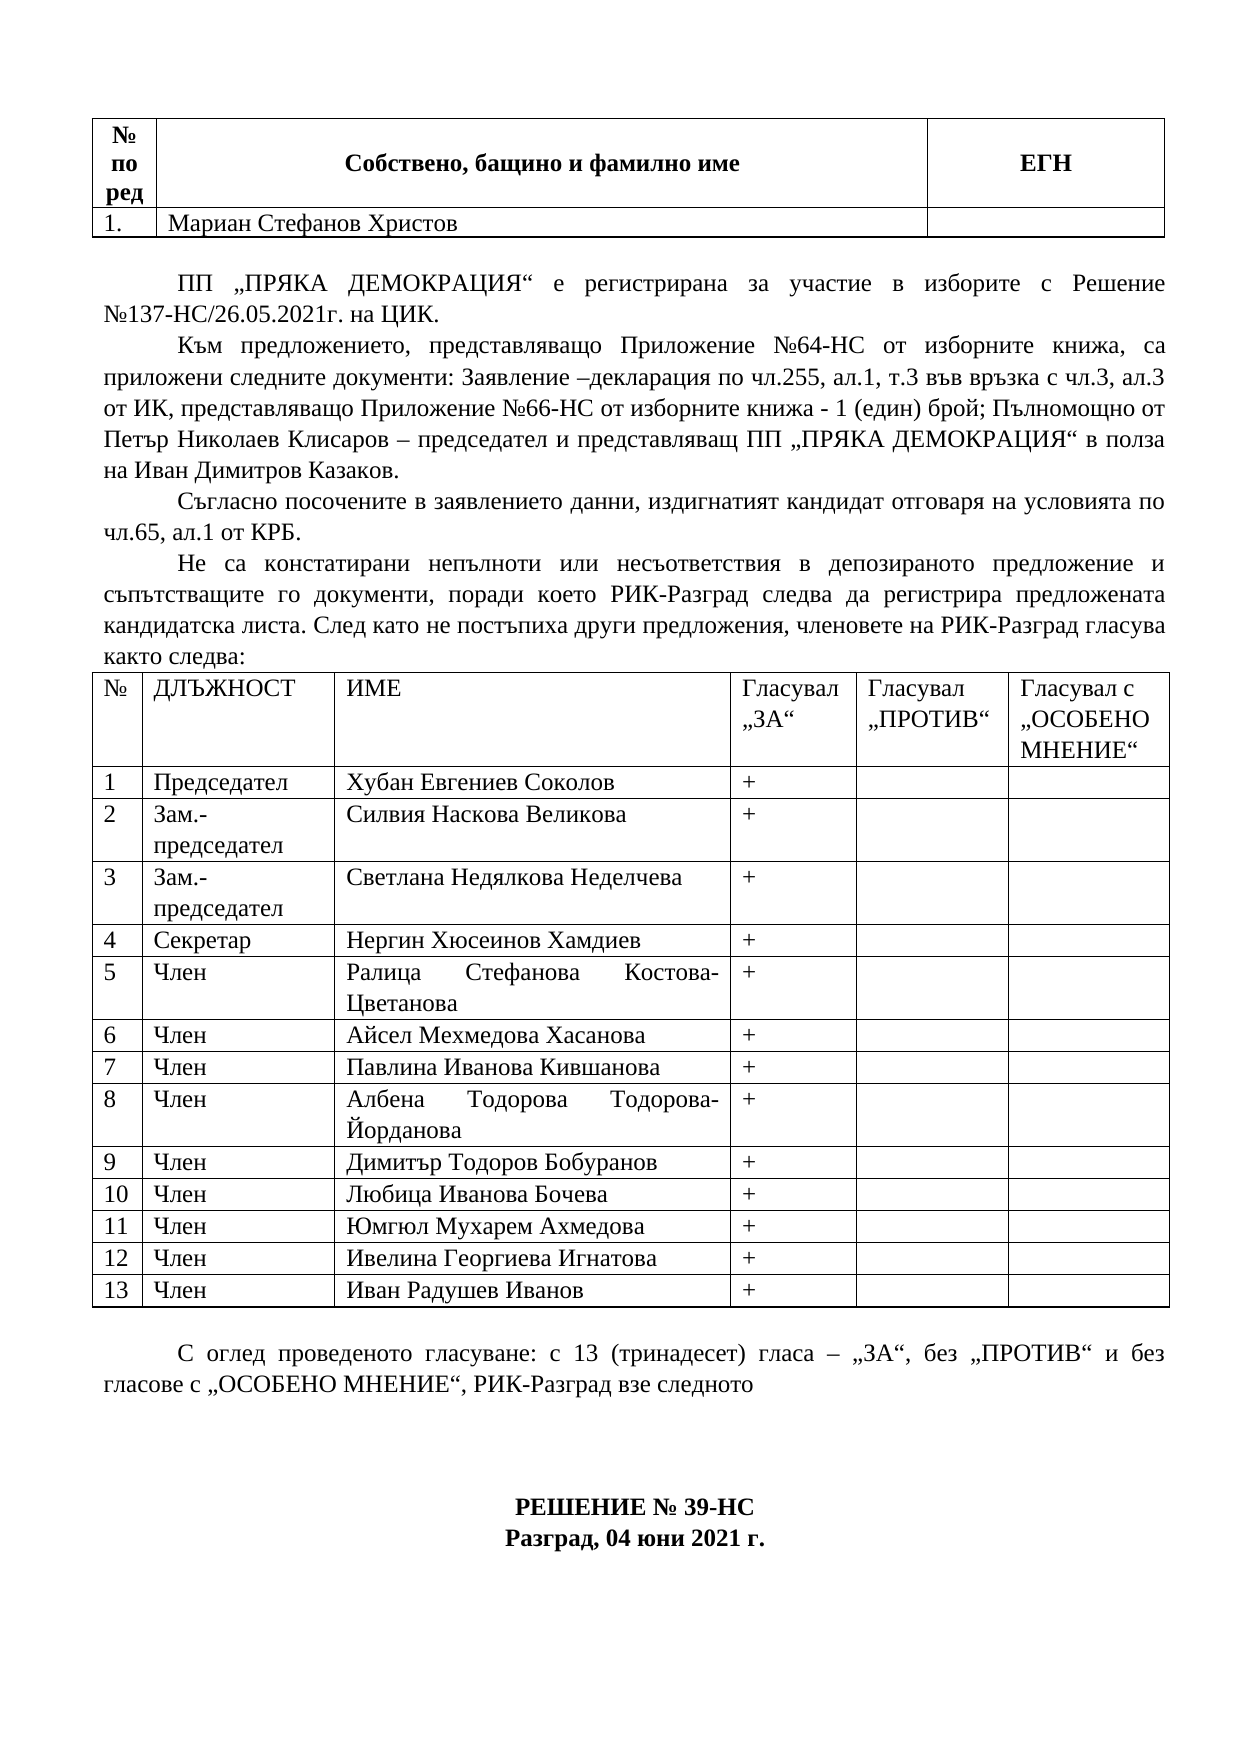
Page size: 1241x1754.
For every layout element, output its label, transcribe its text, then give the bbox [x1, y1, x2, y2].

table_cell 11 [93, 1211, 142, 1242]
table_cell + [731, 1275, 856, 1306]
table_cell Айсел Мехмедова Хасанова [335, 1020, 730, 1051]
table_cell [857, 1147, 1008, 1178]
table_cell 8 [93, 1084, 142, 1146]
table_cell Председател [143, 767, 334, 798]
table_cell [1009, 1084, 1169, 1146]
table_cell [857, 1179, 1008, 1210]
table_cell 10 [93, 1179, 142, 1210]
table_header № по ред [93, 119, 156, 207]
table_header Гласувал „ЗА“ [731, 673, 856, 766]
table_cell Димитър Тодоров Бобуранов [335, 1147, 730, 1178]
table_cell [1009, 957, 1169, 1019]
table_header ДЛЪЖНОСТ [143, 673, 334, 766]
table_header № [93, 673, 142, 766]
table_cell [857, 1084, 1008, 1146]
table_cell [857, 799, 1008, 861]
table_cell 7 [93, 1052, 142, 1083]
table_cell [857, 767, 1008, 798]
table_cell [1009, 1147, 1169, 1178]
table_cell Член [143, 1211, 334, 1242]
table_cell Иван Радушев Иванов [335, 1275, 730, 1306]
table_cell + [731, 1211, 856, 1242]
table_cell Силвия Наскова Великова [335, 799, 730, 861]
table_cell 1. [93, 208, 156, 236]
table_cell 4 [93, 925, 142, 956]
table_cell [1009, 1243, 1169, 1274]
table_cell + [731, 1147, 856, 1178]
table_cell Член [143, 1147, 334, 1178]
table_cell Зам.-председател [143, 862, 334, 924]
table_cell Нергин Хюсеинов Хамдиев [335, 925, 730, 956]
text ПП „ПРЯКА ДЕМОКРАЦИЯ“ е регистрирана за участие в изборите с Решение №137-НС/26.05.2021г. на ЦИК. [103, 268, 1166, 328]
text Не са констатирани непълноти или несъответствия в депозираното предложение и съпътстващите го документи, поради което РИК-Разград следва да регистрира предложената кандидатска листа. След като не постъпиха други предложения, членовете на РИК-Разград гласува както следва: [103, 548, 1166, 670]
table_cell + [731, 1179, 856, 1210]
table_cell 5 [93, 957, 142, 1019]
table_cell Член [143, 1275, 334, 1306]
table_cell [857, 1211, 1008, 1242]
table_cell [857, 1243, 1008, 1274]
table_header Гласувал „ПРОТИВ“ [857, 673, 1008, 766]
table_cell 13 [93, 1275, 142, 1306]
table_cell + [731, 799, 856, 861]
table_cell 1 [93, 767, 142, 798]
table_cell + [731, 1243, 856, 1274]
table_cell Павлина Иванова Кившанова [335, 1052, 730, 1083]
table_cell Секретар [143, 925, 334, 956]
table_cell + [731, 767, 856, 798]
table_cell + [731, 957, 856, 1019]
table_cell 3 [93, 862, 142, 924]
table_cell Ивелина Георгиева Игнатова [335, 1243, 730, 1274]
table_cell + [731, 1020, 856, 1051]
table_cell Член [143, 1243, 334, 1274]
table_cell Светлана Недялкова Неделчева [335, 862, 730, 924]
table_cell + [731, 1084, 856, 1146]
table_cell Албена Тодорова Тодорова-Йорданова [335, 1084, 730, 1146]
table_cell Член [143, 1084, 334, 1146]
table_cell Мариан Стефанов Христов [157, 208, 927, 236]
table_cell 6 [93, 1020, 142, 1051]
table_header ЕГН [928, 119, 1164, 207]
table_cell [857, 862, 1008, 924]
table_cell [857, 1275, 1008, 1306]
table_cell Хубан Евгениев Соколов [335, 767, 730, 798]
table_cell + [731, 1052, 856, 1083]
table_cell [1009, 925, 1169, 956]
table_cell 12 [93, 1243, 142, 1274]
table_cell [857, 1020, 1008, 1051]
table_cell 2 [93, 799, 142, 861]
table_cell Член [143, 1179, 334, 1210]
table_cell + [731, 862, 856, 924]
table_cell + [731, 925, 856, 956]
table_cell Член [143, 957, 334, 1019]
table_cell [1009, 767, 1169, 798]
text Към предложението, представляващо Приложение №64-НС от изборните книжа, са приложени следните документи: Заявление –декларация по чл.255, ал.1, т.3 във връзка с чл.3, ал.3 от ИК, представляващо Приложение №66-НС от изборните книжа - 1 (един) брой; Пълномощно от Петър Николаев Клисаров – председател и представляващ ПП „ПРЯКА ДЕМОКРАЦИЯ“ в полза на Иван Димитров Казаков. [103, 331, 1166, 483]
table_cell [1009, 862, 1169, 924]
table_cell [928, 208, 1164, 236]
text Съгласно посочените в заявлението данни, издигнатият кандидат отговаря на условията по чл.65, ал.1 от КРБ. [103, 486, 1166, 546]
table_cell Член [143, 1052, 334, 1083]
table_header Гласувал с „ОСОБЕНО МНЕНИЕ“ [1009, 673, 1169, 766]
table_cell [1009, 1211, 1169, 1242]
table_cell Член [143, 1020, 334, 1051]
table_cell [1009, 1275, 1169, 1306]
table_cell [1009, 1020, 1169, 1051]
text Разград, 04 юни 2021 г. [103, 1523, 1166, 1552]
table_cell 9 [93, 1147, 142, 1178]
table_cell Ралица Стефанова Костова-Цветанова [335, 957, 730, 1019]
table_cell Зам.-председател [143, 799, 334, 861]
table_header Собствено, бащино и фамилно име [157, 119, 927, 207]
table_cell [1009, 799, 1169, 861]
table_cell [1009, 1179, 1169, 1210]
table_cell Юмгюл Мухарем Ахмедова [335, 1211, 730, 1242]
table_cell [857, 957, 1008, 1019]
text РЕШЕНИЕ № 39-НС [103, 1492, 1166, 1521]
text С оглед проведеното гласуване: с 13 (тринадесет) гласа – „ЗА“, без „ПРОТИВ“ и без гласове с „ОСОБЕНО МНЕНИЕ“, РИК-Разград взе следното [103, 1338, 1166, 1397]
table_cell [857, 925, 1008, 956]
table_cell Любица Иванова Бочева [335, 1179, 730, 1210]
table_cell [857, 1052, 1008, 1083]
table_cell [1009, 1052, 1169, 1083]
table_header ИМЕ [335, 673, 730, 766]
